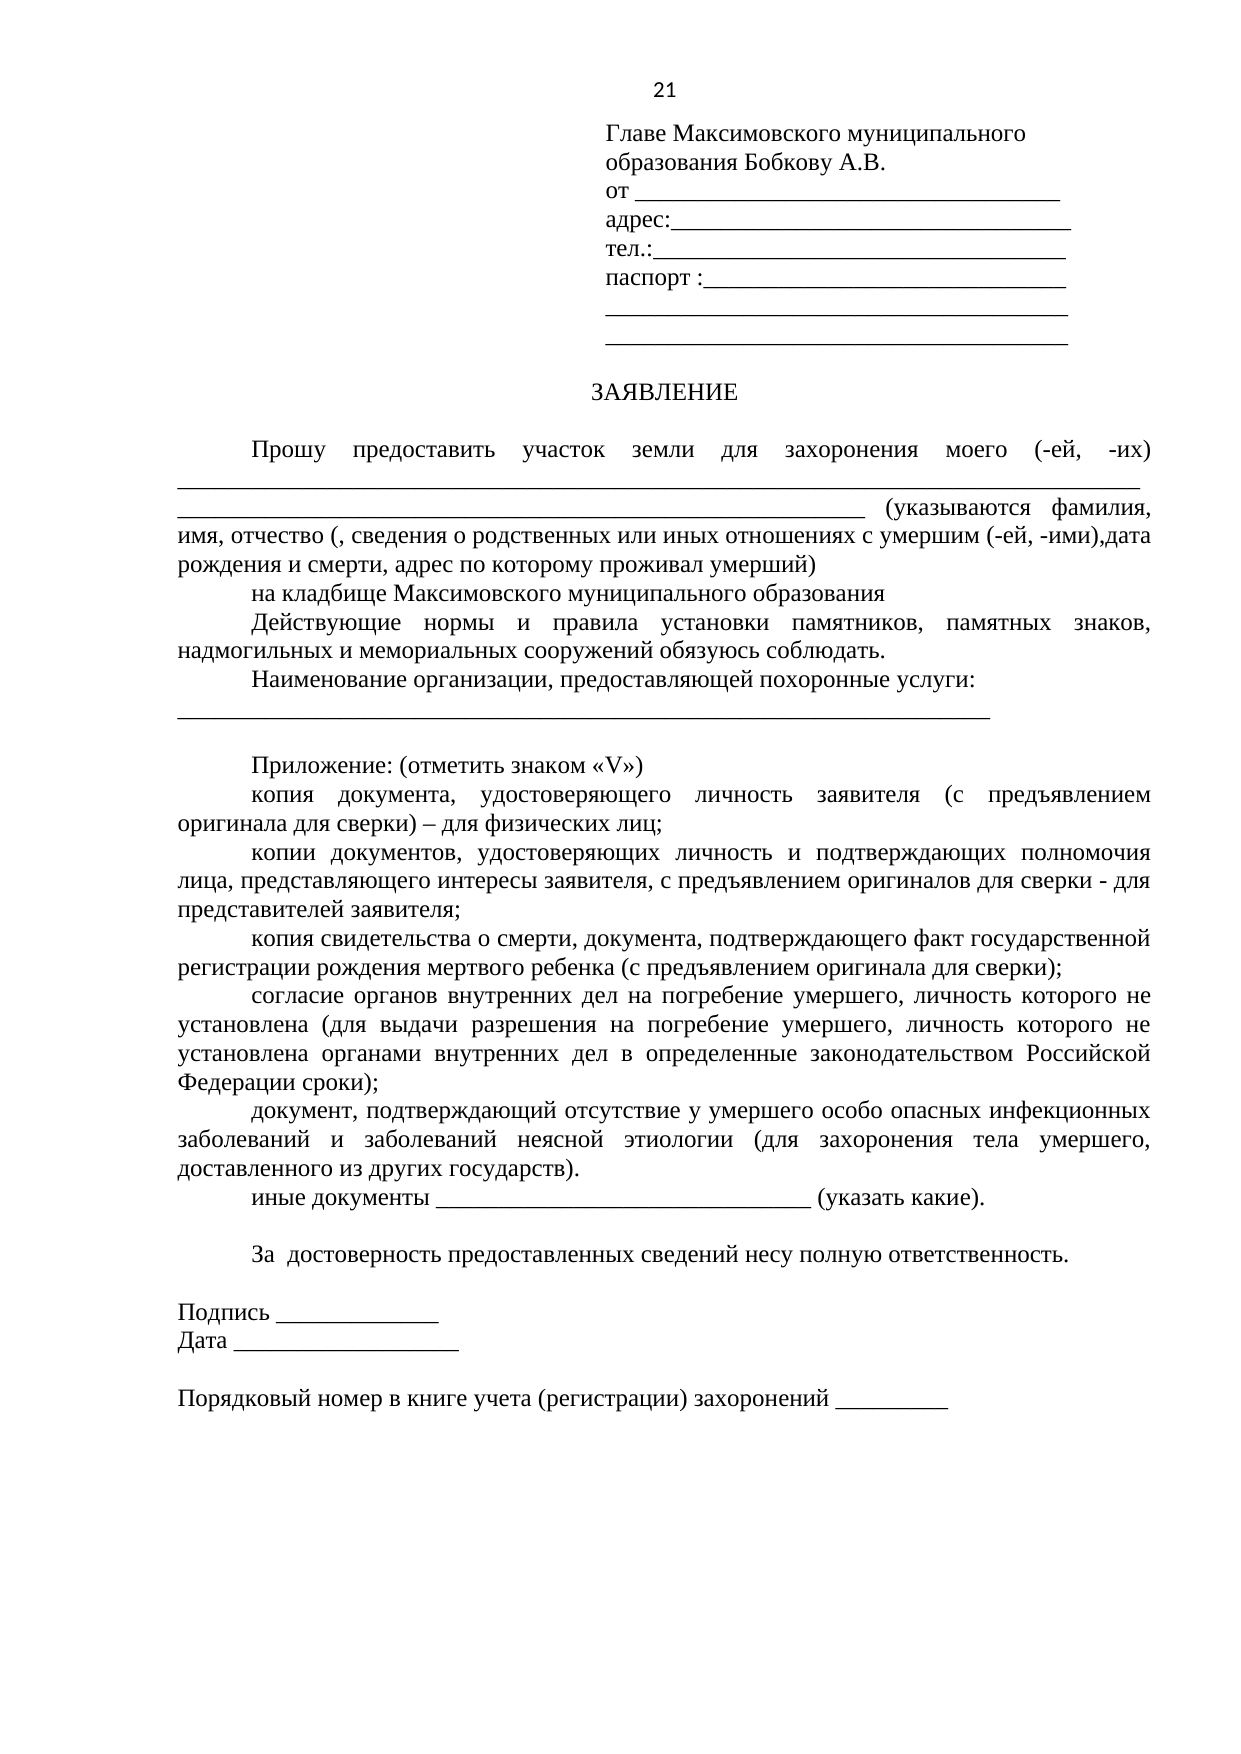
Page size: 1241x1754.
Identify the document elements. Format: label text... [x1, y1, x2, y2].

text _____________________________________ [177, 319, 1152, 348]
text Порядковый номер в книге учета (регистрации) захоронений _________ [177, 1383, 1152, 1412]
text паспорт :_____________________________ [177, 262, 1152, 291]
text ЗАЯВЛЕНИЕ [177, 377, 1152, 406]
text на кладбище Максимовского муниципального образования [177, 578, 1152, 607]
text Дата __________________ [177, 1326, 1152, 1354]
text Наименование организации, предоставляющей похоронные услуги: [177, 664, 1152, 693]
text от __________________________________ [177, 176, 1152, 204]
text Действующие нормы и правила установки памятников, памятных знаков, надмогильных и мемориальных сооружений обязуюсь соблюдать. [177, 607, 1152, 664]
text документ, подтверждающий отсутствие у умершего особо опасных инфекционных заболеваний и заболеваний неясной этиологии (для захоронения тела умершего, доставленного из других государств). [177, 1096, 1152, 1182]
text адрес:________________________________ [177, 204, 1152, 233]
text _____________________________________ [177, 291, 1152, 319]
text образования Бобкову А.В. [177, 147, 1152, 176]
text _________________________________________________________________ [177, 693, 1152, 722]
text Прошу предоставить участок земли для захоронения моего (-ей, -их) ____________________________________________________________________________________________________________________________________ (указываются фамилия, имя, отчество (, сведения о родственных или иных отношениях с умершим (-ей, -ими),дата рождения и смерти, адрес по которому проживал умерший) [177, 434, 1152, 578]
text согласие органов внутренних дел на погребение умершего, личность которого не установлена (для выдачи разрешения на погребение умершего, личность которого не установлена органами внутренних дел в определенные законодательством Российской Федерации сроки); [177, 981, 1152, 1096]
text Приложение: (отметить знаком «V») [177, 751, 1152, 779]
text За достоверность предоставленных сведений несу полную ответственность. [177, 1239, 1152, 1268]
text иные документы ______________________________ (указать какие). [177, 1182, 1152, 1211]
text копия свидетельства о смерти, документа, подтверждающего факт государственной регистрации рождения мертвого ребенка (с предъявлением оригинала для сверки); [177, 923, 1152, 981]
text копия документа, удостоверяющего личность заявителя (с предъявлением оригинала для сверки) – для физических лиц; [177, 779, 1152, 837]
text Главе Максимовского муниципального [177, 118, 1152, 147]
text копии документов, удостоверяющих личность и подтверждающих полномочия лица, представляющего интересы заявителя, с предъявлением оригиналов для сверки - для представителей заявителя; [177, 837, 1152, 923]
text Подпись _____________ [177, 1297, 1152, 1326]
text тел.:_________________________________ [177, 233, 1152, 262]
